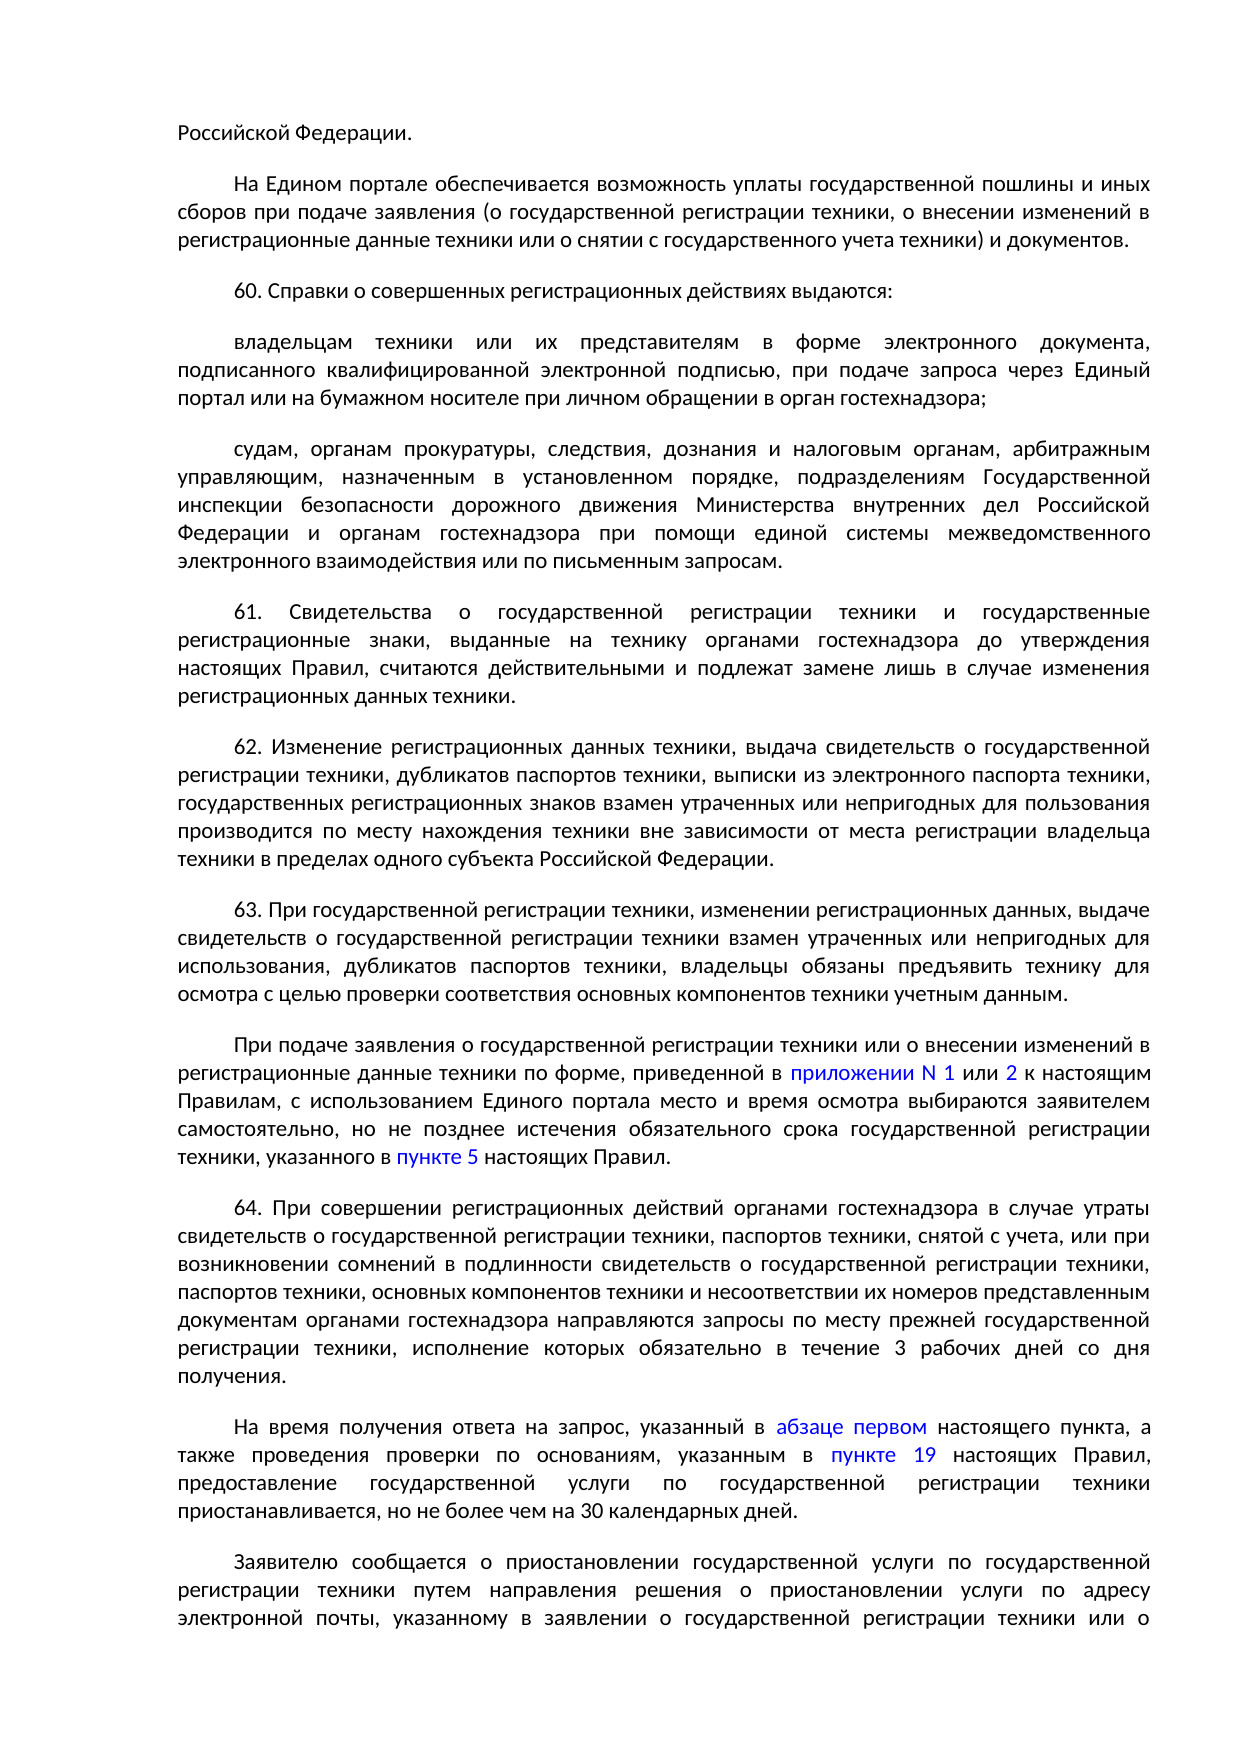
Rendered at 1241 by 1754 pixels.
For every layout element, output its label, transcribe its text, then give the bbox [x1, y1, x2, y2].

text 64. При совершении регистрационных действий органами гостехнадзора в случае утраты свидетельств о государственной регистрации техники, паспортов техники, снятой с учета, или при возникновении сомнений в подлинности свидетельств о государственной регистрации техники, паспортов техники, основных компонентов техники и несоответствии их номеров представленным документам органами гостехнадзора направляются запросы по месту прежней государственной регистрации техники, исполнение которых обязательно в течение 3 рабочих дней со дня получения. [177, 1193, 1152, 1389]
text 61. Свидетельства о государственной регистрации техники и государственные регистрационные знаки, выданные на технику органами гостехнадзора до утверждения настоящих Правил, считаются действительными и подлежат замене лишь в случае изменения регистрационных данных техники. [177, 597, 1152, 709]
text На время получения ответа на запрос, указанный в абзаце первом настоящего пункта, а также проведения проверки по основаниям, указанным в пункте 19 настоящих Правил, предоставление государственной услуги по государственной регистрации техники приостанавливается, но не более чем на 30 календарных дней. [177, 1412, 1152, 1524]
text При подаче заявления о государственной регистрации техники или о внесении изменений в регистрационные данные техники по форме, приведенной в приложении N 1 или 2 к настоящим Правилам, с использованием Единого портала место и время осмотра выбираются заявителем самостоятельно, но не позднее истечения обязательного срока государственной регистрации техники, указанного в пункте 5 настоящих Правил. [177, 1030, 1152, 1170]
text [177, 1547, 1152, 1631]
text На Едином портале обеспечивается возможность уплаты государственной пошлины и иных сборов при подаче заявления (о государственной регистрации техники, о внесении изменений в регистрационные данные техники или о снятии с государственного учета техники) и документов. [177, 169, 1152, 253]
text 60. Справки о совершенных регистрационных действиях выдаются: [177, 276, 1152, 304]
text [177, 118, 1152, 146]
text судам, органам прокуратуры, следствия, дознания и налоговым органам, арбитражным управляющим, назначенным в установленном порядке, подразделениям Государственной инспекции безопасности дорожного движения Министерства внутренних дел Российской Федерации и органам гостехнадзора при помощи единой системы межведомственного электронного взаимодействия или по письменным запросам. [177, 434, 1152, 574]
text владельцам техники или их представителям в форме электронного документа, подписанного квалифицированной электронной подписью, при подаче запроса через Единый портал или на бумажном носителе при личном обращении в орган гостехнадзора; [177, 327, 1152, 411]
text 63. При государственной регистрации техники, изменении регистрационных данных, выдаче свидетельств о государственной регистрации техники взамен утраченных или непригодных для использования, дубликатов паспортов техники, владельцы обязаны предъявить технику для осмотра с целью проверки соответствия основных компонентов техники учетным данным. [177, 895, 1152, 1007]
text 62. Изменение регистрационных данных техники, выдача свидетельств о государственной регистрации техники, дубликатов паспортов техники, выписки из электронного паспорта техники, государственных регистрационных знаков взамен утраченных или непригодных для пользования производится по месту нахождения техники вне зависимости от места регистрации владельца техники в пределах одного субъекта Российской Федерации. [177, 732, 1152, 872]
